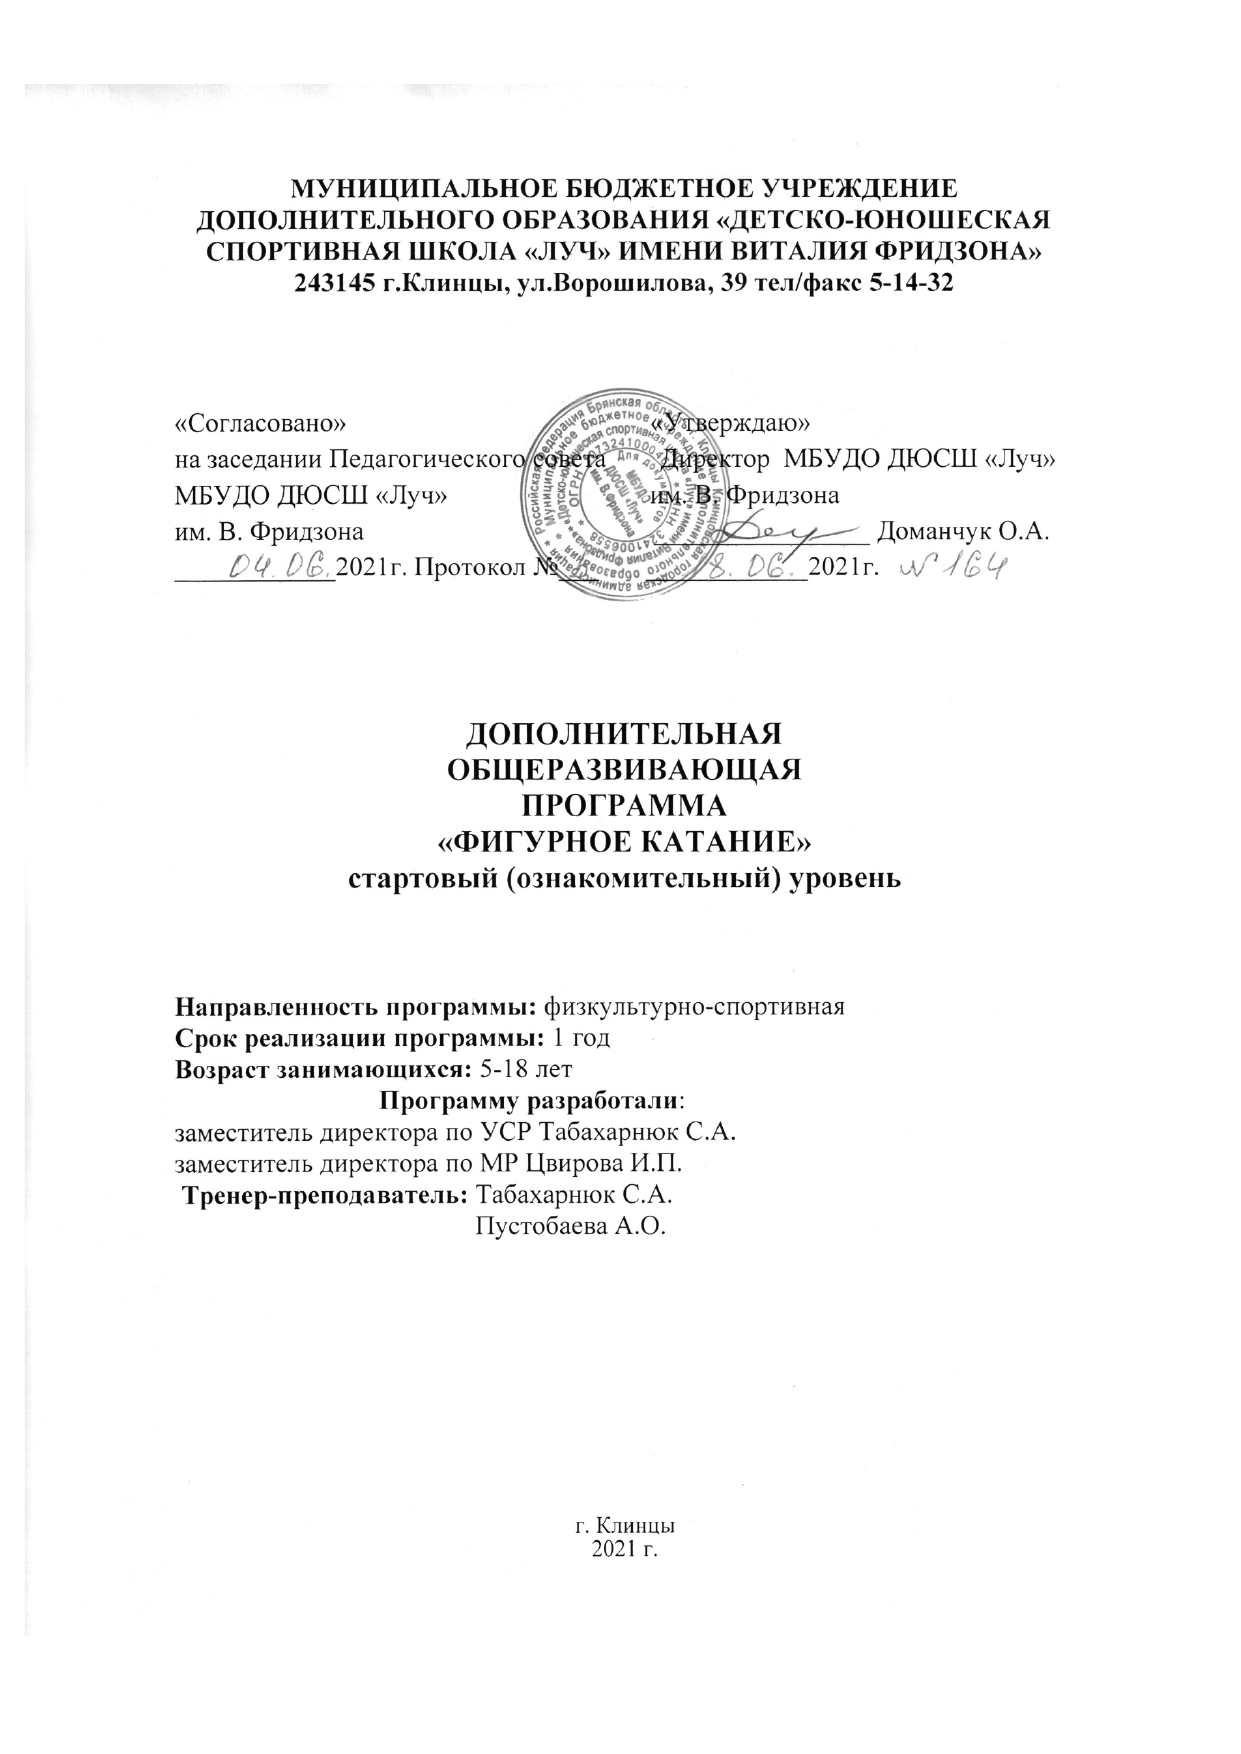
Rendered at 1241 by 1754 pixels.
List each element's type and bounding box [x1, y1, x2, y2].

picture [14, 73, 1164, 1636]
